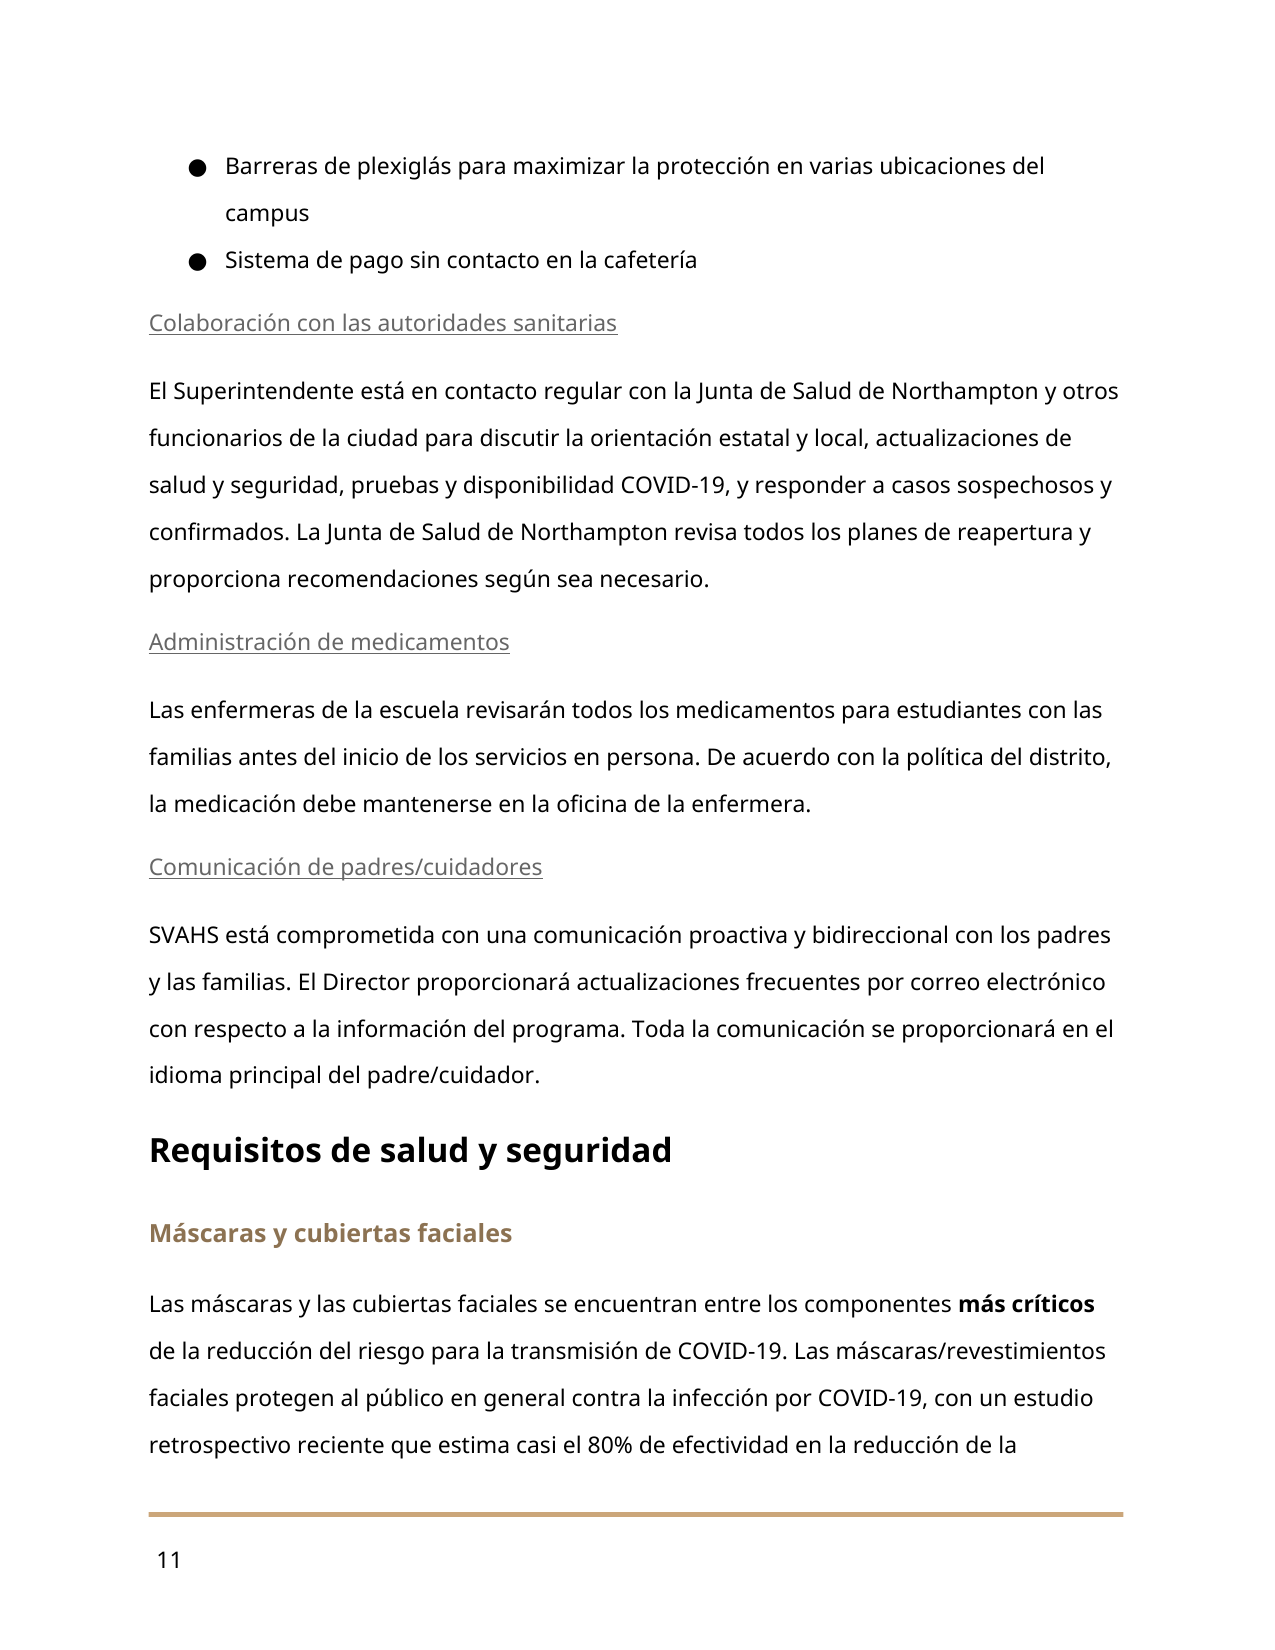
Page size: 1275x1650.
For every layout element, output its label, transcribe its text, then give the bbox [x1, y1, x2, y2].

text Las enfermeras de la escuela revisarán todos los medicamentos para estudiantes con las familias antes del inicio de los servicios en persona. De acuerdo con la política del distrito, la medicación debe mantenerse en la oficina de la enfermera. [148, 694, 1125, 819]
subtitle Administración de medicamentos [148, 626, 1125, 657]
subtitle Máscaras y cubiertas faciales [148, 1216, 1125, 1250]
subtitle Comunicación de padres/cuidadores [148, 851, 1125, 882]
list Barreras de plexiglás para maximizar la protección en varias ubicaciones del campus [187, 150, 1125, 228]
text SVAHS está comprometida con una comunicación proactiva y bidireccional con los padres y las familias. El Director proporcionará actualizaciones frecuentes por correo electrónico con respecto a la información del programa. Toda la comunicación se proporcionará en el idioma principal del padre/cuidador. [148, 919, 1125, 1091]
picture [148, 1512, 1124, 1517]
list Sistema de pago sin contacto en la cafetería [187, 244, 1125, 275]
subtitle Colaboración con las autoridades sanitarias [148, 307, 1125, 338]
text El Superintendente está en contacto regular con la Junta de Salud de Northampton y otros funcionarios de la ciudad para discutir la orientación estatal y local, actualizaciones de salud y seguridad, pruebas y disponibilidad COVID-19, y responder a casos sospechosos y confirmados. La Junta de Salud de Northampton revisa todos los planes de reapertura y proporciona recomendaciones según sea necesario. [148, 375, 1125, 594]
subtitle Requisitos de salud y seguridad [148, 1127, 1125, 1172]
